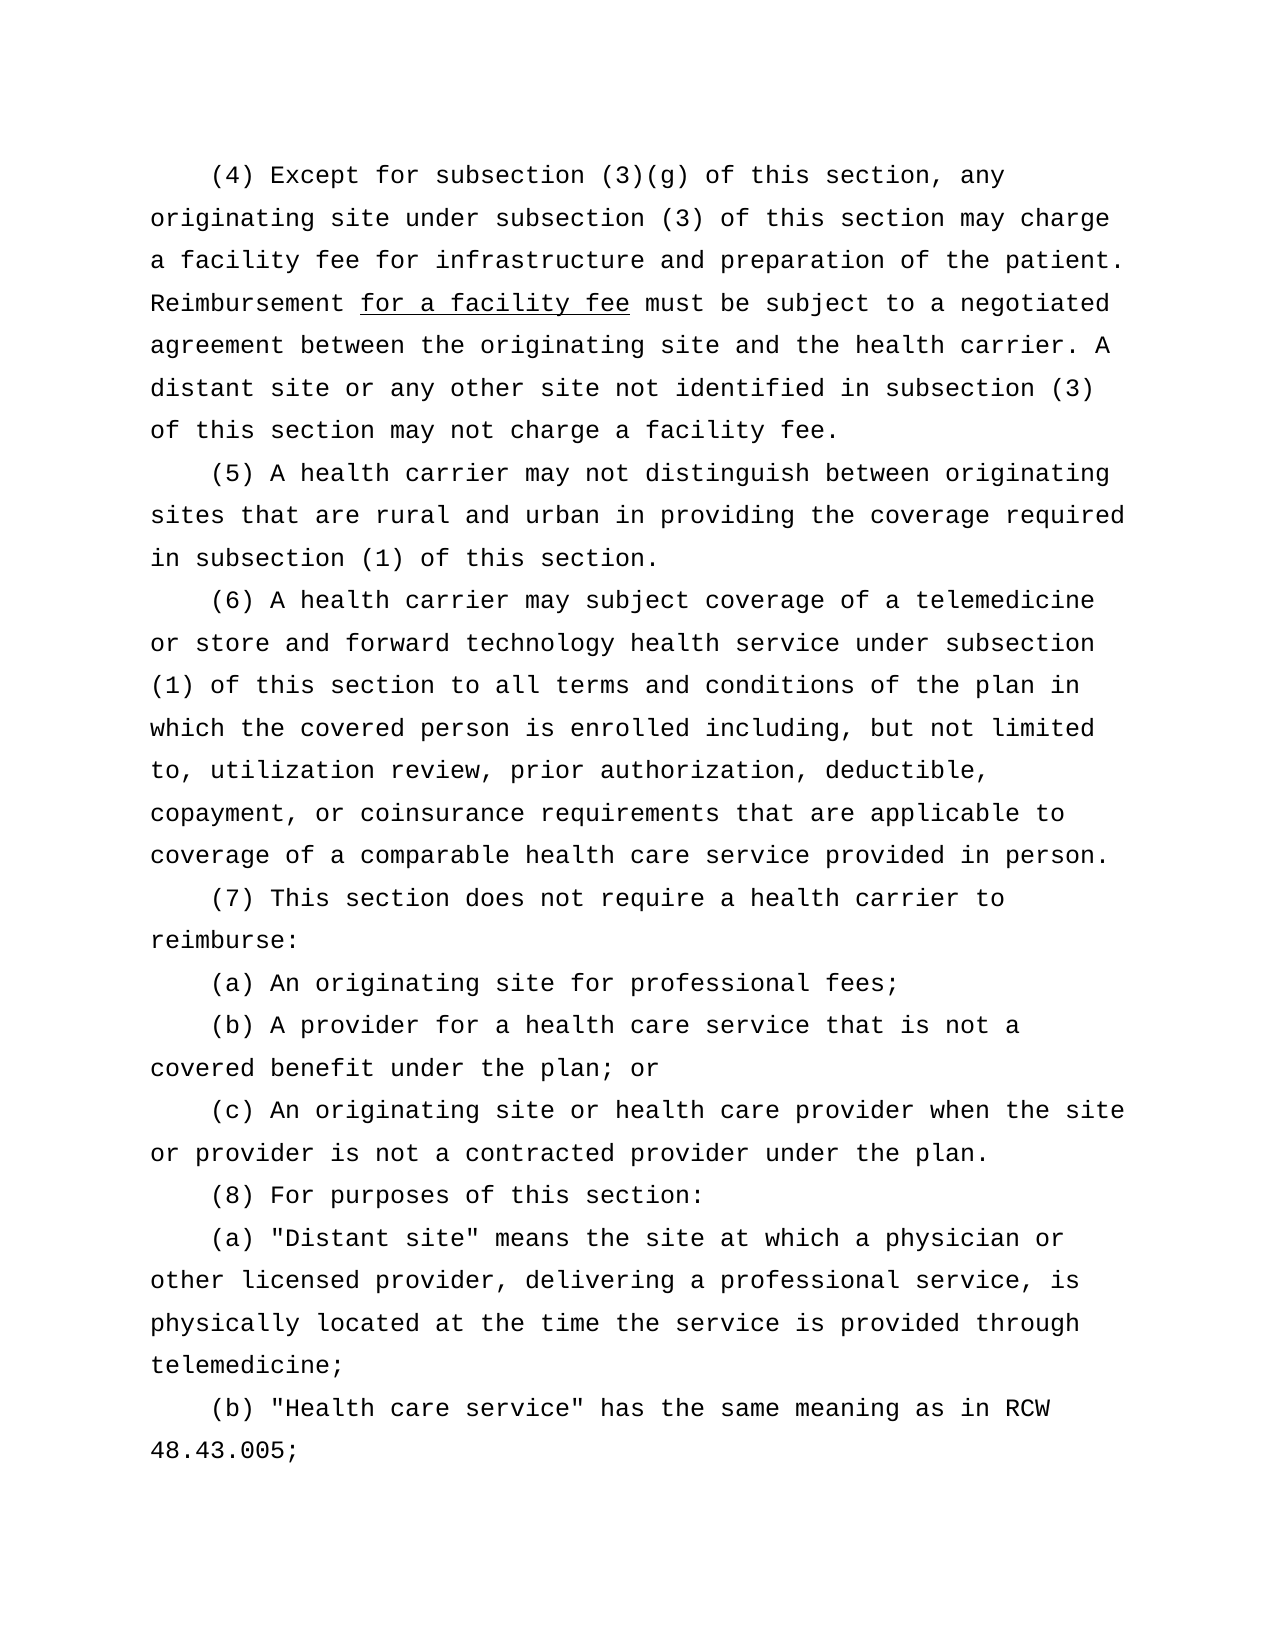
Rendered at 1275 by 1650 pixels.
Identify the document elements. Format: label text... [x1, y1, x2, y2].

text (c) An originating site or health care provider when the site or provider is not a contracted provider under the plan. [150, 1085, 1125, 1170]
text (b) A provider for a health care service that is not a covered benefit under the plan; or [150, 1000, 1125, 1085]
text (a) "Distant site" means the site at which a physician or other licensed provider, delivering a professional service, is physically located at the time the service is provided through telemedicine; [150, 1212, 1125, 1382]
text (b) "Health care service" has the same meaning as in RCW 48.43.005; [150, 1382, 1125, 1467]
text (5) A health carrier may not distinguish between originating sites that are rural and urban in providing the coverage required in subsection (1) of this section. [150, 447, 1125, 575]
text (8) For purposes of this section: [150, 1170, 1125, 1212]
text (a) An originating site for professional fees; [150, 957, 1125, 1000]
text (4) Except for subsection (3)(g) of this section, any originating site under subsection (3) of this section may charge a facility fee for infrastructure and preparation of the patient. Reimbursement for a facility fee must be subject to a negotiated agreement between the originating site and the health carrier. A distant site or any other site not identified in subsection (3) of this section may not charge a facility fee. [150, 150, 1125, 447]
text (6) A health carrier may subject coverage of a telemedicine or store and forward technology health service under subsection (1) of this section to all terms and conditions of the plan in which the covered person is enrolled including, but not limited to, utilization review, prior authorization, deductible, copayment, or coinsurance requirements that are applicable to coverage of a comparable health care service provided in person. [150, 575, 1125, 872]
text (7) This section does not require a health carrier to reimburse: [150, 872, 1125, 957]
